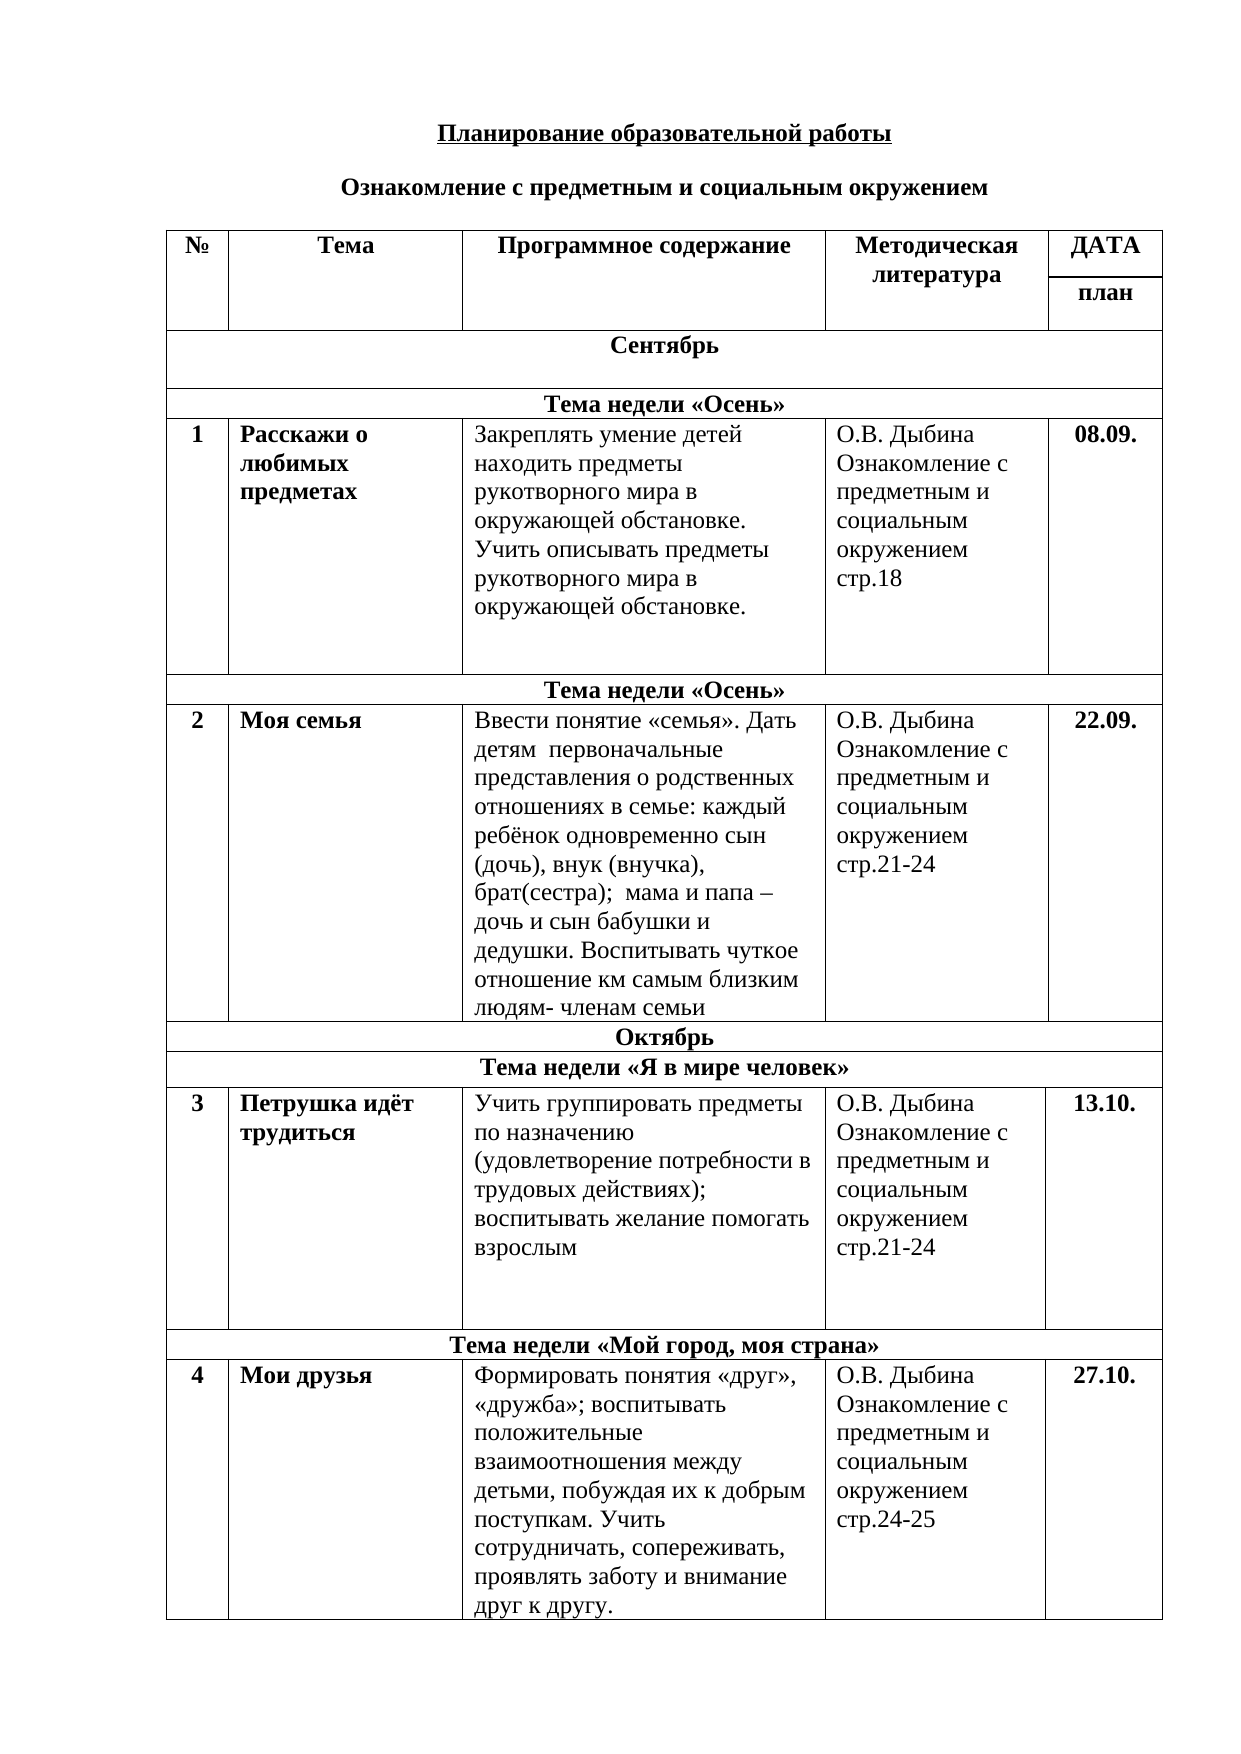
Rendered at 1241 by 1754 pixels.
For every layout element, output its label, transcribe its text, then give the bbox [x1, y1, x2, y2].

text Ознакомление с предметным и социальным окружением [177, 172, 1152, 201]
table_cell 08.09. [1049, 419, 1162, 674]
table_cell 22.09. [1049, 705, 1162, 1021]
table_cell Октябрь [167, 1022, 1162, 1051]
table_cell Тема недели «Я в мире человек» [167, 1052, 1162, 1087]
table_cell Закреплять умение детей находить предметы рукотворного мира в окружающей обстановке. Учить описывать предметы рукотворного мира в окружающей обстановке. [463, 419, 825, 674]
table_cell Тема недели «Осень» [167, 675, 1162, 704]
table_cell Петрушка идёт трудиться [229, 1088, 462, 1329]
table_cell Учить группировать предметы по назначению (удовлетворение потребности в трудовых действиях); воспитывать желание помогать взрослым [463, 1088, 825, 1329]
table_cell О.В. Дыбина Ознакомление с предметным и социальным окружением стр.21-24 [826, 705, 1048, 1021]
table_cell Тема недели «Осень» [167, 389, 1162, 418]
table_cell О.В. Дыбина Ознакомление с предметным и социальным окружением стр.21-24 [826, 1088, 1045, 1329]
table_header Программное содержание [463, 231, 825, 329]
table_header Тема [229, 231, 462, 329]
table_cell 1 [167, 419, 228, 674]
table_cell Мои друзья [229, 1360, 462, 1619]
table_cell 13.10. [1046, 1088, 1162, 1329]
table_cell Сентябрь [167, 331, 1162, 388]
table_cell Ввести понятие «семья». Дать детям первоначальные представления о родственных отношениях в семье: каждый ребёнок одновременно сын (дочь), внук (внучка), брат(сестра); мама и папа – дочь и сын бабушки и дедушки. Воспитывать чуткое отношение км самым близким людям- членам семьи [463, 705, 825, 1021]
table_cell Формировать понятия «друг», «дружба»; воспитывать положительные взаимоотношения между детьми, побуждая их к добрым поступкам. Учить сотрудничать, сопереживать, проявлять заботу и внимание друг к другу. [463, 1360, 825, 1619]
table_header № [167, 231, 228, 329]
table_cell О.В. Дыбина Ознакомление с предметным и социальным окружением стр.18 [826, 419, 1048, 674]
text Планирование образовательной работы [177, 118, 1152, 147]
table_cell Тема недели «Мой город, моя страна» [167, 1330, 1162, 1359]
table_cell Расскажи о любимых предметах [229, 419, 462, 674]
table_cell 3 [167, 1088, 228, 1329]
table_cell 27.10. [1046, 1360, 1162, 1619]
table_cell О.В. Дыбина Ознакомление с предметным и социальным окружением стр.24-25 [826, 1360, 1045, 1619]
table_cell 2 [167, 705, 228, 1021]
table_cell Моя семья [229, 705, 462, 1021]
table_cell 4 [167, 1360, 228, 1619]
table_header Методическая литература [826, 231, 1048, 329]
table_header ДАТА [1049, 231, 1162, 276]
table_cell план [1049, 278, 1162, 329]
